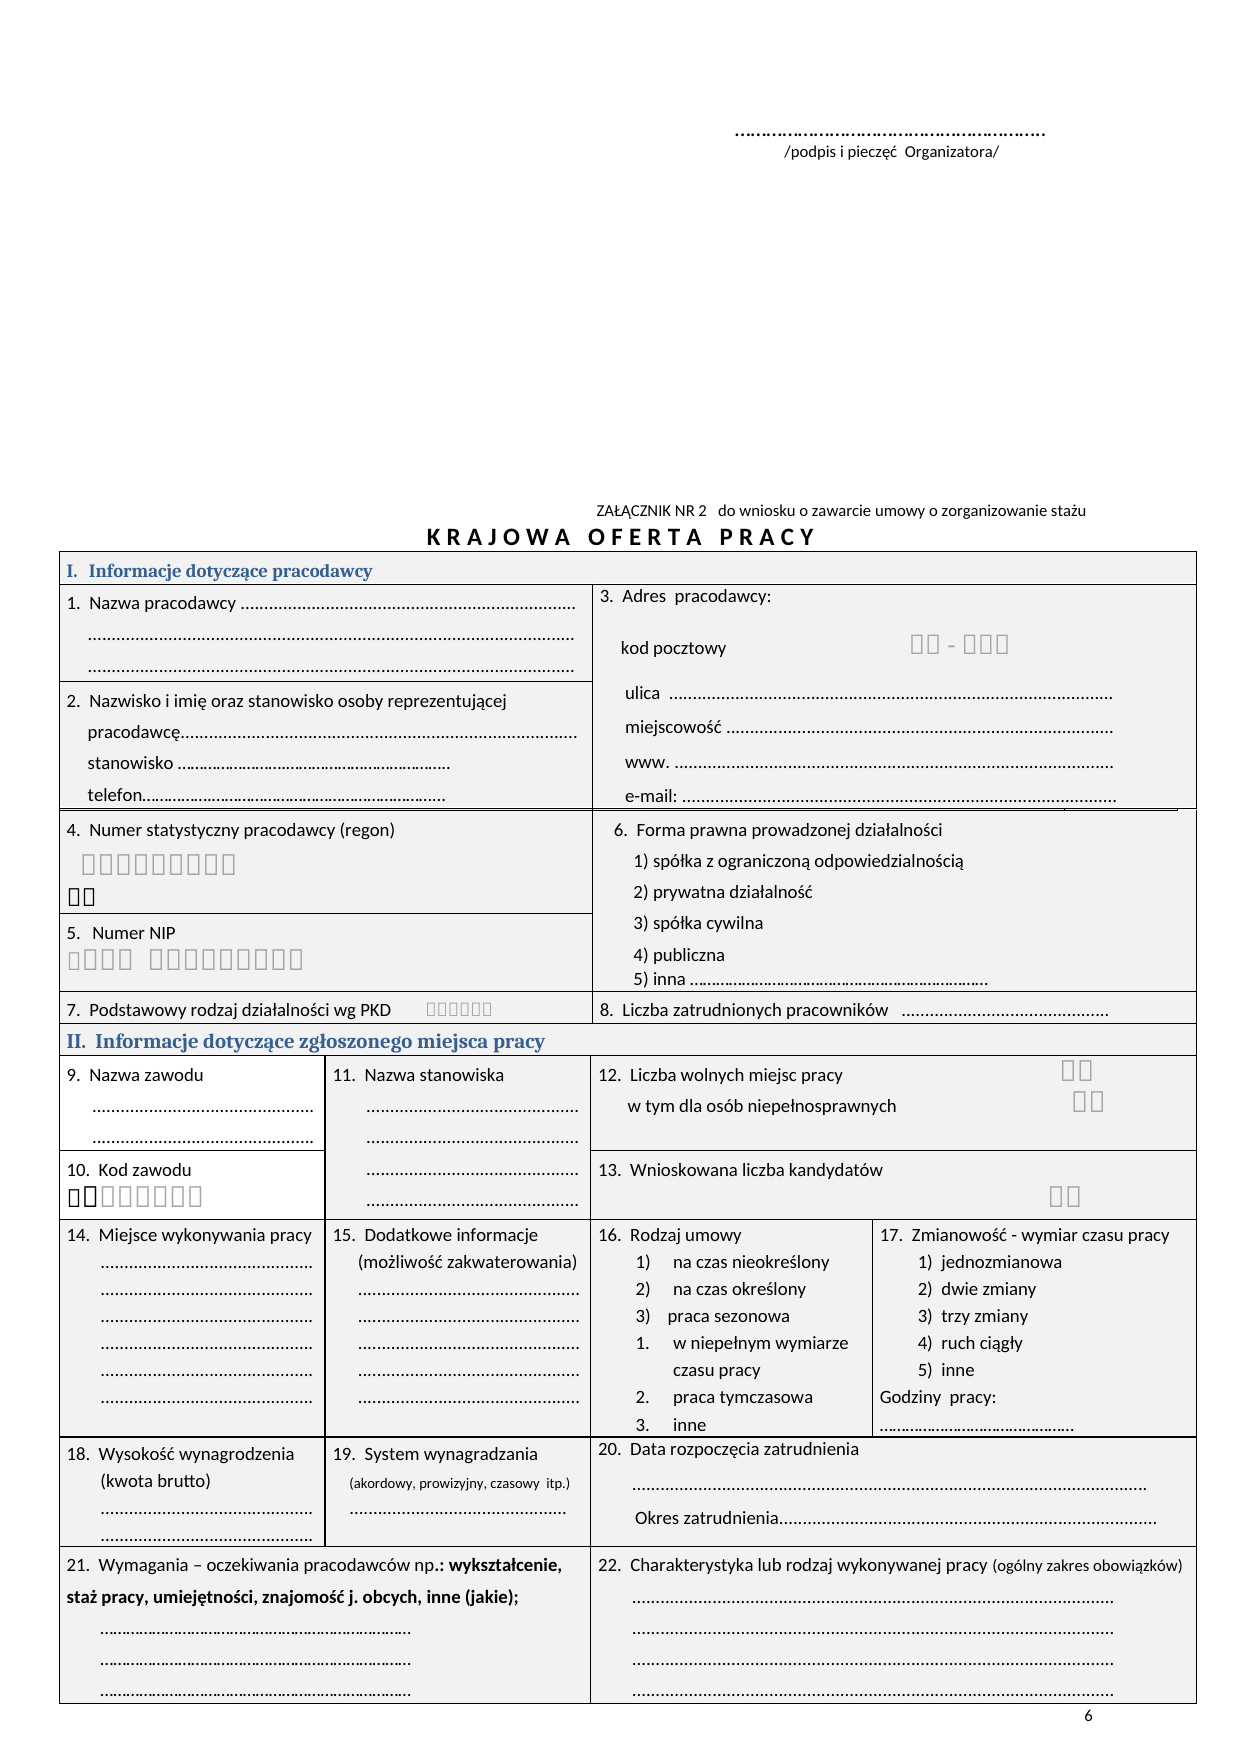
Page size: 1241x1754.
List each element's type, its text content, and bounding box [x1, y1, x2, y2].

table_cell 9. Nazwa zawodu ............................................... ............................................... [60, 1056, 324, 1150]
table_cell 10. Kod zawodu  [60, 1151, 324, 1219]
text ZAŁĄCZNIK NR 2 do wniosku o zawarcie umowy o zorganizowanie stażu [590, 500, 1092, 521]
table_cell 20. Data rozpoczęcia zatrudnienia ............................................................................................................. Okres zatrudnienia................................................................................ [591, 1438, 1196, 1546]
table_cell 16. Rodzaj umowy na czas nieokreślony na czas określony 3) praca sezonowa w niepełnym wymiarze czasu pracy praca tymczasowa inne [591, 1220, 872, 1436]
table_cell 6. Forma prawna prowadzonej działalności 1) spółka z ograniczoną odpowiedzialnością 2) prywatna działalność 3) spółka cywilna 4) publiczna 5) inna …………………………………………………………… [593, 810, 1196, 991]
table_cell 12. Liczba wolnych miejsc pracy  w tym dla osób niepełnosprawnych  [591, 1056, 1196, 1150]
text /podpis i pieczęć Organizatora/ [148, 142, 1092, 162]
table_header Informacje dotyczące pracodawcy [60, 552, 1196, 583]
table_cell 11. Nazwa stanowiska ............................................. ............................................. ............................................. ............................................. [326, 1056, 590, 1219]
table_cell 8. Liczba zatrudnionych pracowników ............................................ [593, 992, 1196, 1023]
table_cell 5. Numer NIP   [60, 914, 592, 991]
table_cell 19. System wynagradzania (akordowy, prowizyjny, czasowy itp.) .............................................. [326, 1438, 590, 1546]
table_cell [60, 1547, 590, 1703]
table_cell 13. Wnioskowana liczba kandydatów  [591, 1151, 1196, 1219]
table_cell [591, 1547, 1196, 1703]
table_cell 3. Adres pracodawcy: kod pocztowy  -  ulica .............................................................................................. miejscowość .................................................................................. www. ............................................................................................. e-mail: ............................................................................................ [593, 585, 1196, 807]
table_cell 2. Nazwisko i imię oraz stanowisko osoby reprezentującej pracodawcę.................................................................................... stanowisko …………………….……………………………….. telefon…………….……………………………………………... [60, 682, 592, 807]
table_cell 1. Nazwa pracodawcy ....................................................................... ....................................................................................................... ....................................................................................................... [60, 585, 592, 681]
table_cell 7. Podstawowy rodzaj działalności wg PKD  [60, 992, 592, 1023]
table_cell 15. Dodatkowe informacje (możliwość zakwaterowania) ............................................... ............................................... ............................................... ............................................... ............................................... [326, 1220, 590, 1436]
table_cell 17. Zmianowość - wymiar czasu pracy 1) jednozmianowa 2) dwie zmiany 3) trzy zmiany 4) ruch ciągły 5) inne Godziny pracy: ……………………………………… [873, 1220, 1196, 1436]
table_cell 18. Wysokość wynagrodzenia (kwota brutto) ............................................. ............................................. [60, 1438, 324, 1546]
text KRAJOWA OFERTA PRACY [148, 521, 1092, 551]
table_cell 14. Miejsce wykonywania pracy ............................................. ............................................. ............................................. ............................................. ............................................. ............................................. [60, 1220, 324, 1436]
text ………………………………………………….. [148, 114, 1092, 142]
table_cell II. Informacje dotyczące zgłoszonego miejsca pracy [60, 1024, 1196, 1055]
table_cell 4. Numer statystyczny pracodawcy (regon)   [60, 811, 592, 913]
